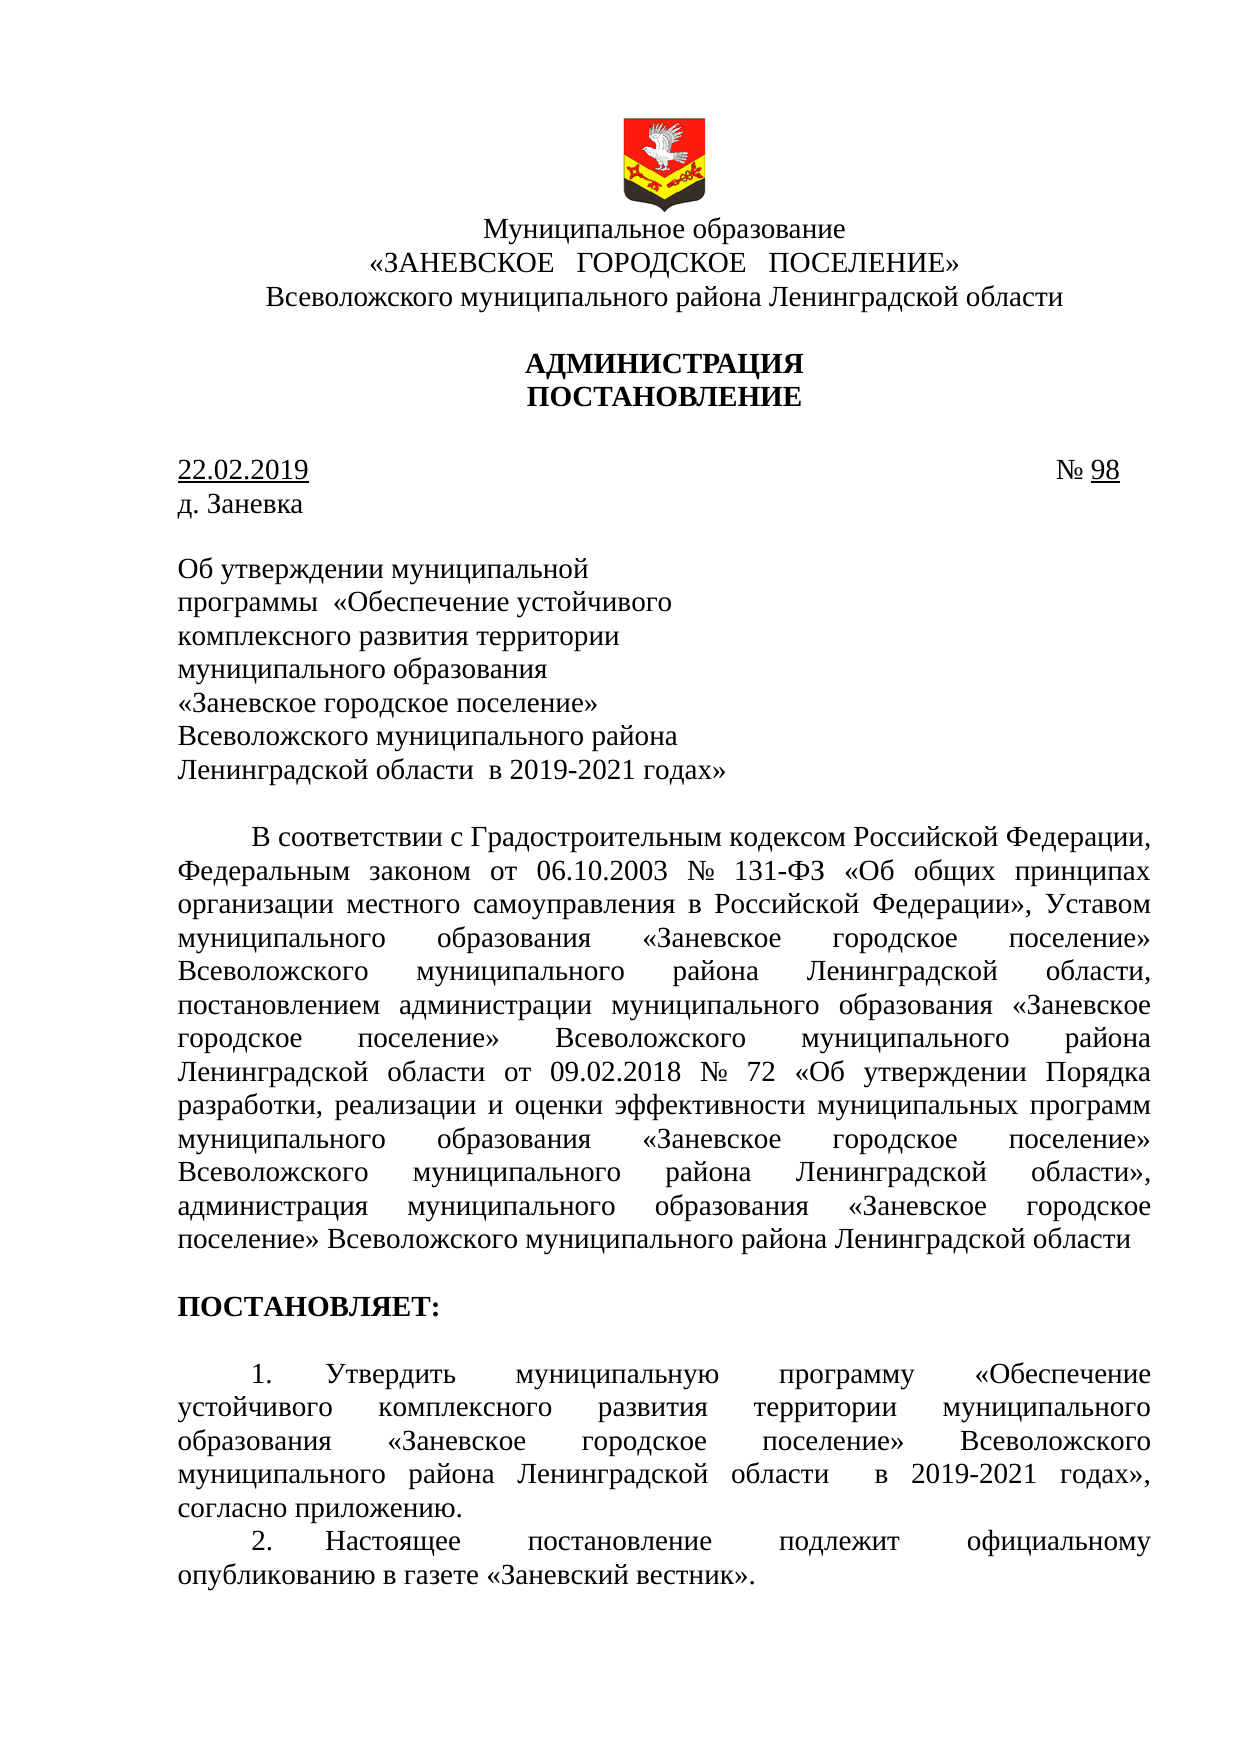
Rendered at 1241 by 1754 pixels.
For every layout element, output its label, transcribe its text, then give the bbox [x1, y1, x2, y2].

text АДМИНИСТРАЦИЯ [177, 346, 1152, 379]
text «Заневское городское поселение» [177, 685, 1152, 718]
picture [623, 118, 706, 212]
text 22.02.2019 № 98 [177, 452, 1152, 486]
text «ЗАНЕВСКОЕ ГОРОДСКОЕ ПОСЕЛЕНИЕ» [177, 245, 1152, 279]
text комплексного развития территории [177, 618, 1152, 651]
text д. Заневка [177, 486, 1152, 519]
list Утвердить муниципальную программу «Обеспечение устойчивого комплексного развития территории муниципального образования «Заневское городское поселение» Всеволожского муниципального района Ленинградской области в 2019-2021 годах», согласно приложению. [177, 1356, 1152, 1523]
text программы «Обеспечение устойчивого [177, 584, 1152, 618]
text ПОСТАНОВЛЯЕТ: [177, 1289, 1152, 1322]
text ПОСТАНОВЛЕНИЕ [177, 379, 1152, 413]
text Об утверждении муниципальной [177, 551, 1152, 584]
text В соответствии с Градостроительным кодексом Российской Федерации, Федеральным законом от 06.10.2003 № 131-ФЗ «Об общих принципах организации местного самоуправления в Российской Федерации», Уставом муниципального образования «Заневское городское поселение» Всеволожского муниципального района Ленинградской области, постановлением администрации муниципального образования «Заневское городское поселение» Всеволожского муниципального района Ленинградской области от 09.02.2018 № 72 «Об утверждении Порядка разработки, реализации и оценки эффективности муниципальных программ муниципального образования «Заневское городское поселение» Всеволожского муниципального района Ленинградской области», администрация муниципального образования «Заневское городское поселение» Всеволожского муниципального района Ленинградской области [177, 819, 1152, 1255]
text Муниципальное образование [177, 212, 1152, 245]
text Всеволожского муниципального района Ленинградской области [177, 279, 1152, 312]
text Всеволожского муниципального района [177, 718, 1152, 752]
text муниципального образования [177, 651, 1152, 685]
text Ленинградской области в 2019-2021 годах» [177, 752, 1152, 786]
list Настоящее постановление подлежит официальному опубликованию в газете «Заневский вестник». [177, 1523, 1152, 1591]
